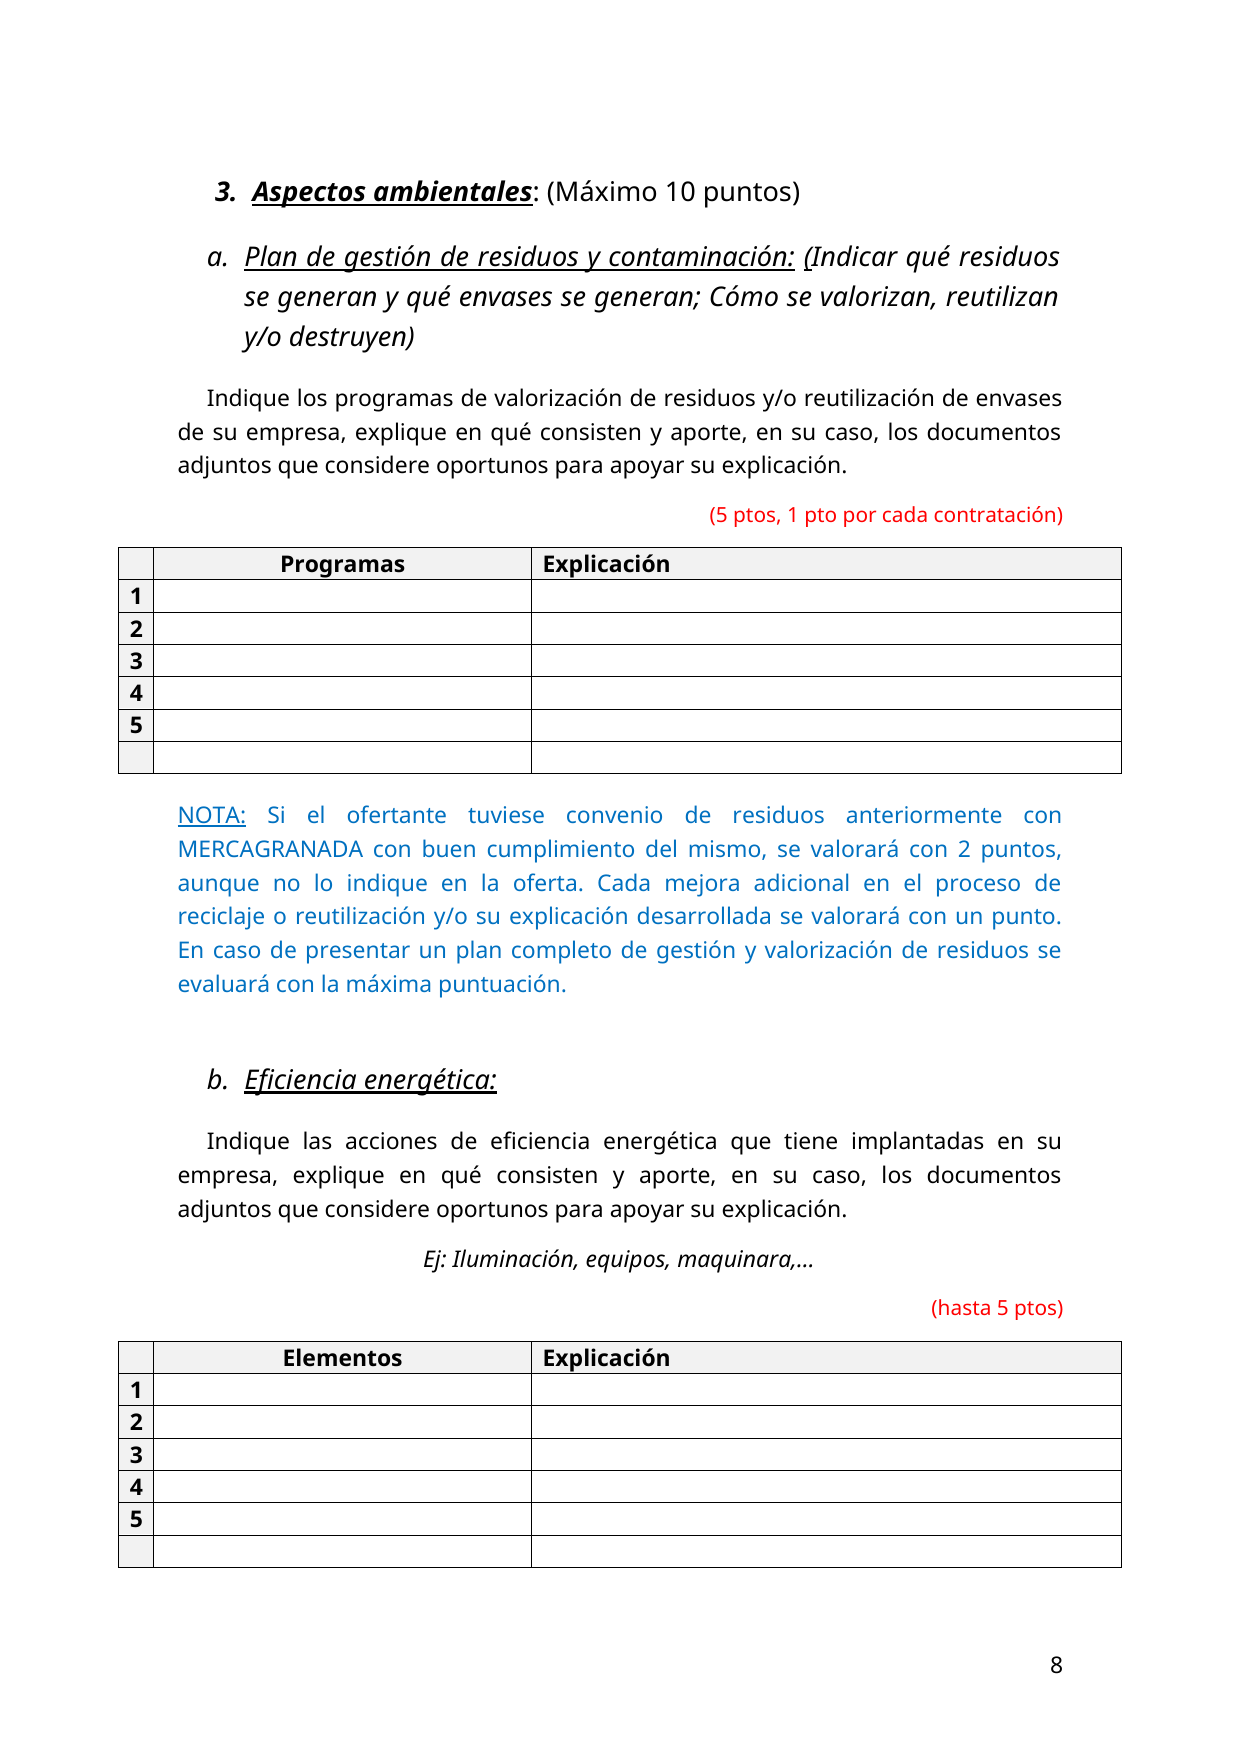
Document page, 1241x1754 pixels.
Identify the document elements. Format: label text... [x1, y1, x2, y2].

table_cell [154, 1536, 531, 1567]
table_cell [532, 1503, 1121, 1534]
table_cell 5 [119, 1503, 153, 1534]
subtitle Plan de gestión de residuos y contaminación: (Indicar qué residuos se generan y qué envases se generan; Cómo se valorizan, reutilizan y/o destruyen) [207, 237, 1063, 354]
table_cell 4 [119, 677, 153, 708]
table_header Explicación [532, 1342, 1121, 1373]
table_cell [532, 613, 1121, 644]
table_cell 3 [119, 1439, 153, 1470]
table_cell 3 [119, 645, 153, 676]
table_cell [532, 710, 1121, 741]
table_cell [532, 1406, 1121, 1438]
table_cell [532, 1471, 1121, 1502]
table_cell [154, 1503, 531, 1534]
table_cell [154, 580, 531, 612]
table_cell [154, 613, 531, 644]
table_cell [119, 1536, 153, 1567]
table_header Explicación [532, 548, 1121, 579]
table_cell [154, 742, 531, 773]
table_cell [154, 645, 531, 676]
subtitle Aspectos ambientales: (Máximo 10 puntos) [215, 173, 1063, 209]
table_cell [532, 580, 1121, 612]
table_cell [532, 677, 1121, 708]
text Indique los programas de valorización de residuos y/o reutilización de envases de su empresa, explique en qué consisten y aporte, en su caso, los documentos adjuntos que considere oportunos para apoyar su explicación. [177, 382, 1063, 481]
table_header [119, 548, 153, 579]
table_cell [154, 1439, 531, 1470]
table_cell [532, 742, 1121, 773]
table_cell 2 [119, 1406, 153, 1438]
table_cell 4 [119, 1471, 153, 1502]
table_cell 1 [119, 580, 153, 612]
table_cell 5 [119, 710, 153, 741]
table_cell [532, 645, 1121, 676]
table_cell [532, 1536, 1121, 1567]
text Ej: Iluminación, equipos, maquinara,… [177, 1243, 1063, 1274]
table_cell 2 [119, 613, 153, 644]
subtitle Eficiencia energética: [207, 1060, 1063, 1097]
table_cell [154, 710, 531, 741]
text NOTA: Si el ofertante tuviese convenio de residuos anteriormente con MERCAGRANADA con buen cumplimiento del mismo, se valorará con 2 puntos, aunque no lo indique en la oferta. Cada mejora adicional en el proceso de reciclaje o reutilización y/o su explicación desarrollada se valorará con un punto. En caso de presentar un plan completo de gestión y valorización de residuos se evaluará con la máxima puntuación. [177, 799, 1063, 999]
table_cell 1 [119, 1374, 153, 1405]
table_cell [154, 677, 531, 708]
text (5 ptos, 1 pto por cada contratación) [177, 500, 1063, 528]
table_cell [154, 1471, 531, 1502]
table_cell [532, 1439, 1121, 1470]
table_cell [532, 1374, 1121, 1405]
text Indique las acciones de eficiencia energética que tiene implantadas en su empresa, explique en qué consisten y aporte, en su caso, los documentos adjuntos que considere oportunos para apoyar su explicación. [177, 1125, 1063, 1224]
text (hasta 5 ptos) [177, 1293, 1063, 1322]
table_header Programas [154, 548, 531, 579]
table_header [119, 1342, 153, 1373]
table_cell [154, 1406, 531, 1438]
table_header Elementos [154, 1342, 531, 1373]
table_cell [119, 742, 153, 773]
table_cell [154, 1374, 531, 1405]
